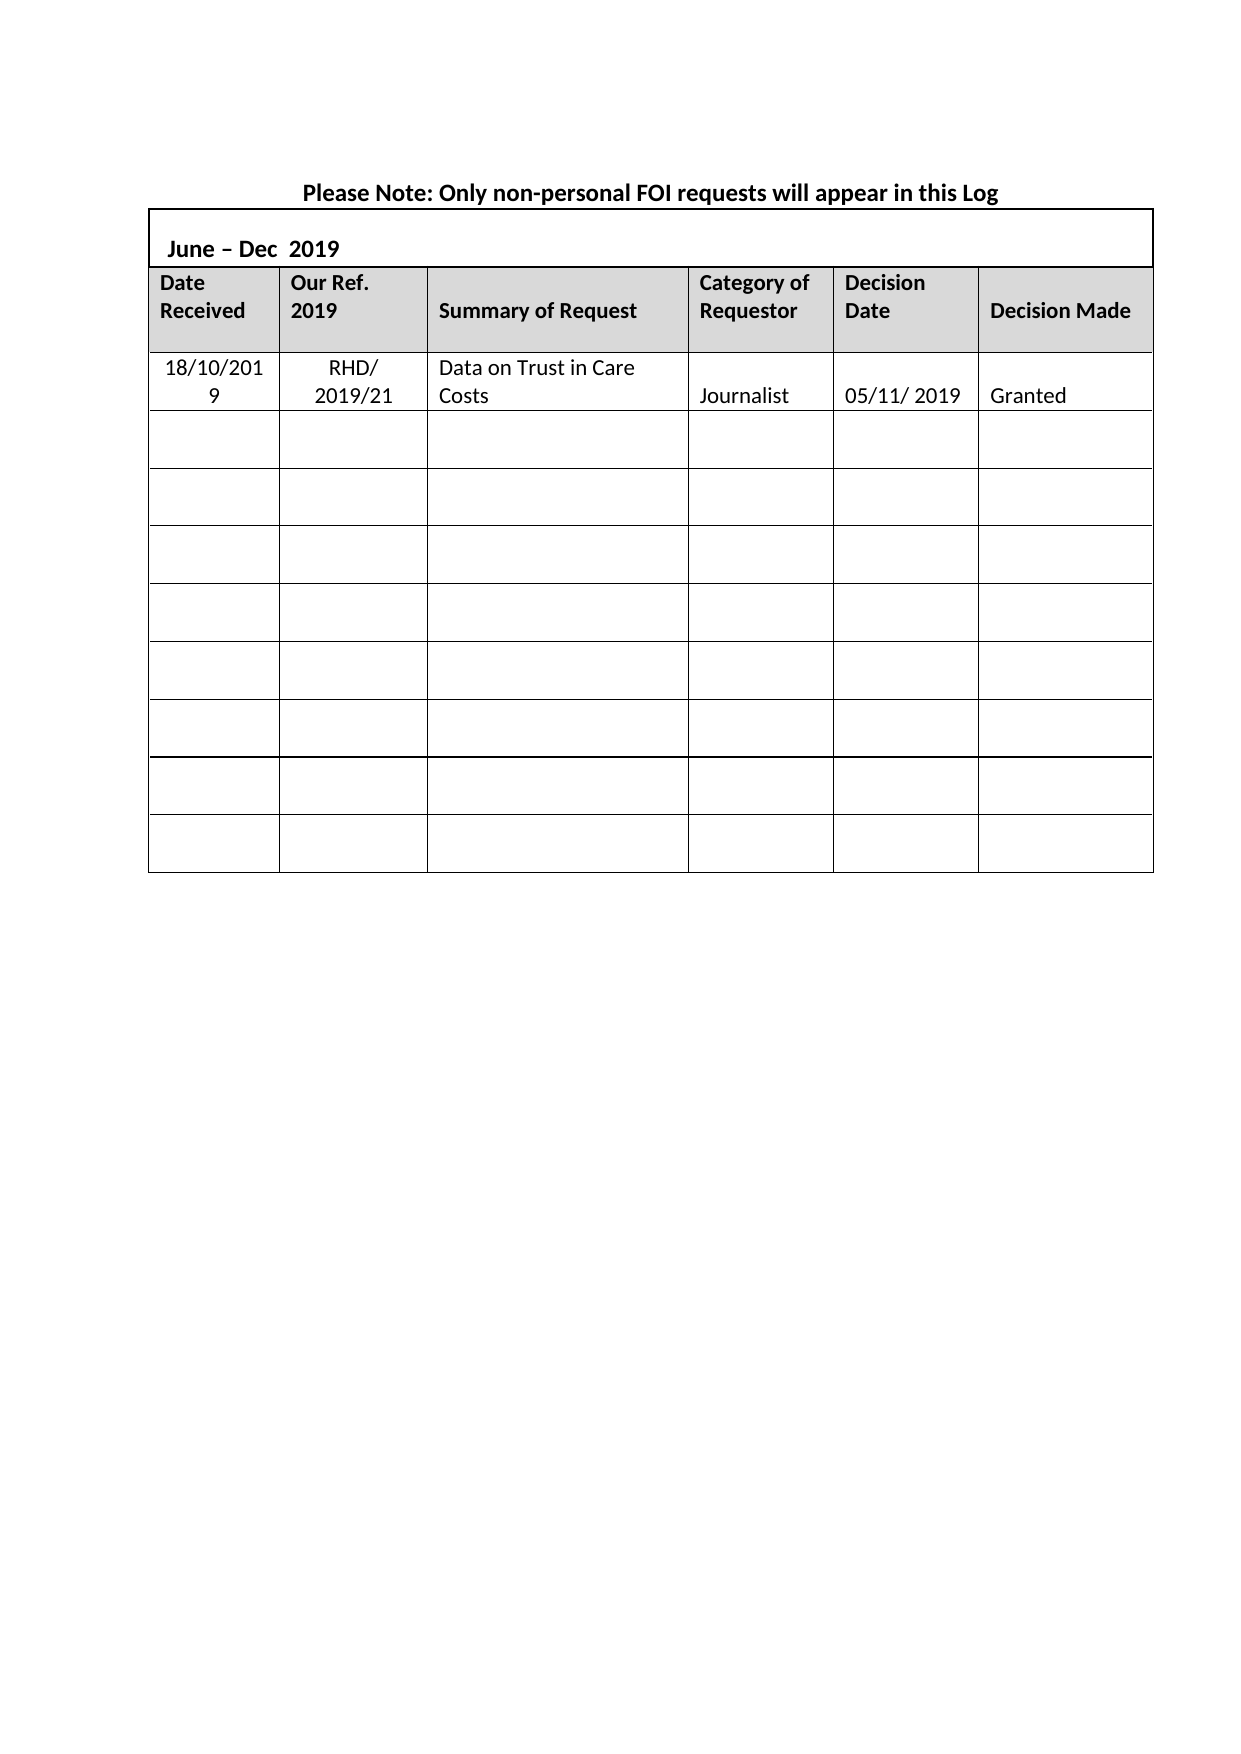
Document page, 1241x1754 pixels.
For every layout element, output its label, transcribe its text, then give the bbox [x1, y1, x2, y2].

table_cell [979, 410, 1153, 467]
table_cell [979, 583, 1153, 641]
table_cell [689, 526, 833, 583]
table_cell Granted [979, 352, 1153, 409]
table_cell [280, 584, 427, 641]
table_cell [280, 526, 427, 583]
table_cell [834, 642, 978, 699]
table_cell [428, 700, 688, 756]
table_cell RHD/2019/21 [280, 353, 427, 409]
table_cell [428, 642, 688, 699]
table_cell June – Dec 2019 [150, 210, 1152, 266]
table_cell [280, 815, 427, 872]
table_cell [979, 814, 1153, 872]
table_cell [149, 583, 279, 641]
table_cell [834, 411, 978, 467]
table_cell [834, 758, 978, 814]
table_cell 05/11/ 2019 [834, 353, 978, 409]
table_cell Decision Made [979, 268, 1153, 352]
table_cell [834, 584, 978, 641]
table_cell [689, 758, 833, 814]
table_cell [689, 411, 833, 467]
table_cell [428, 411, 688, 467]
table_cell [149, 699, 279, 756]
table_cell Summary of Request [428, 268, 688, 352]
table_cell [149, 641, 279, 699]
table_cell [834, 700, 978, 756]
table_cell [280, 700, 427, 756]
table_cell [428, 758, 688, 814]
table_cell [689, 584, 833, 641]
table_cell [689, 469, 833, 525]
table_cell [979, 525, 1153, 583]
table_cell [149, 468, 279, 525]
table_cell [689, 700, 833, 756]
table_header Please Note: Only non-personal FOI requests will appear in this Log [149, 150, 1153, 208]
table_cell [428, 469, 688, 525]
table_cell [149, 525, 279, 583]
table_cell [834, 469, 978, 525]
table_cell [979, 468, 1153, 525]
table_cell Date Received [149, 268, 279, 352]
table_cell Our Ref. 2019 [280, 268, 427, 352]
table_cell [149, 814, 279, 872]
table_cell [689, 642, 833, 699]
table_cell Decision Date [834, 268, 978, 352]
table_cell [428, 815, 688, 872]
table_cell 18/10/2019 [149, 352, 279, 409]
table_cell [280, 758, 427, 814]
table_cell [834, 815, 978, 872]
table_cell [428, 584, 688, 641]
table_cell [979, 699, 1153, 756]
table_cell Journalist [689, 353, 833, 409]
table_cell Category of Requestor [689, 268, 833, 352]
table_cell [428, 526, 688, 583]
table_cell [149, 756, 279, 814]
table_cell [280, 469, 427, 525]
table_cell [280, 411, 427, 467]
table_cell [149, 410, 279, 467]
table_cell [280, 642, 427, 699]
table_cell Data on Trust in Care Costs [428, 353, 688, 409]
table_cell [979, 641, 1153, 699]
table_cell [689, 815, 833, 872]
table_cell [834, 526, 978, 583]
table_cell [979, 756, 1153, 814]
